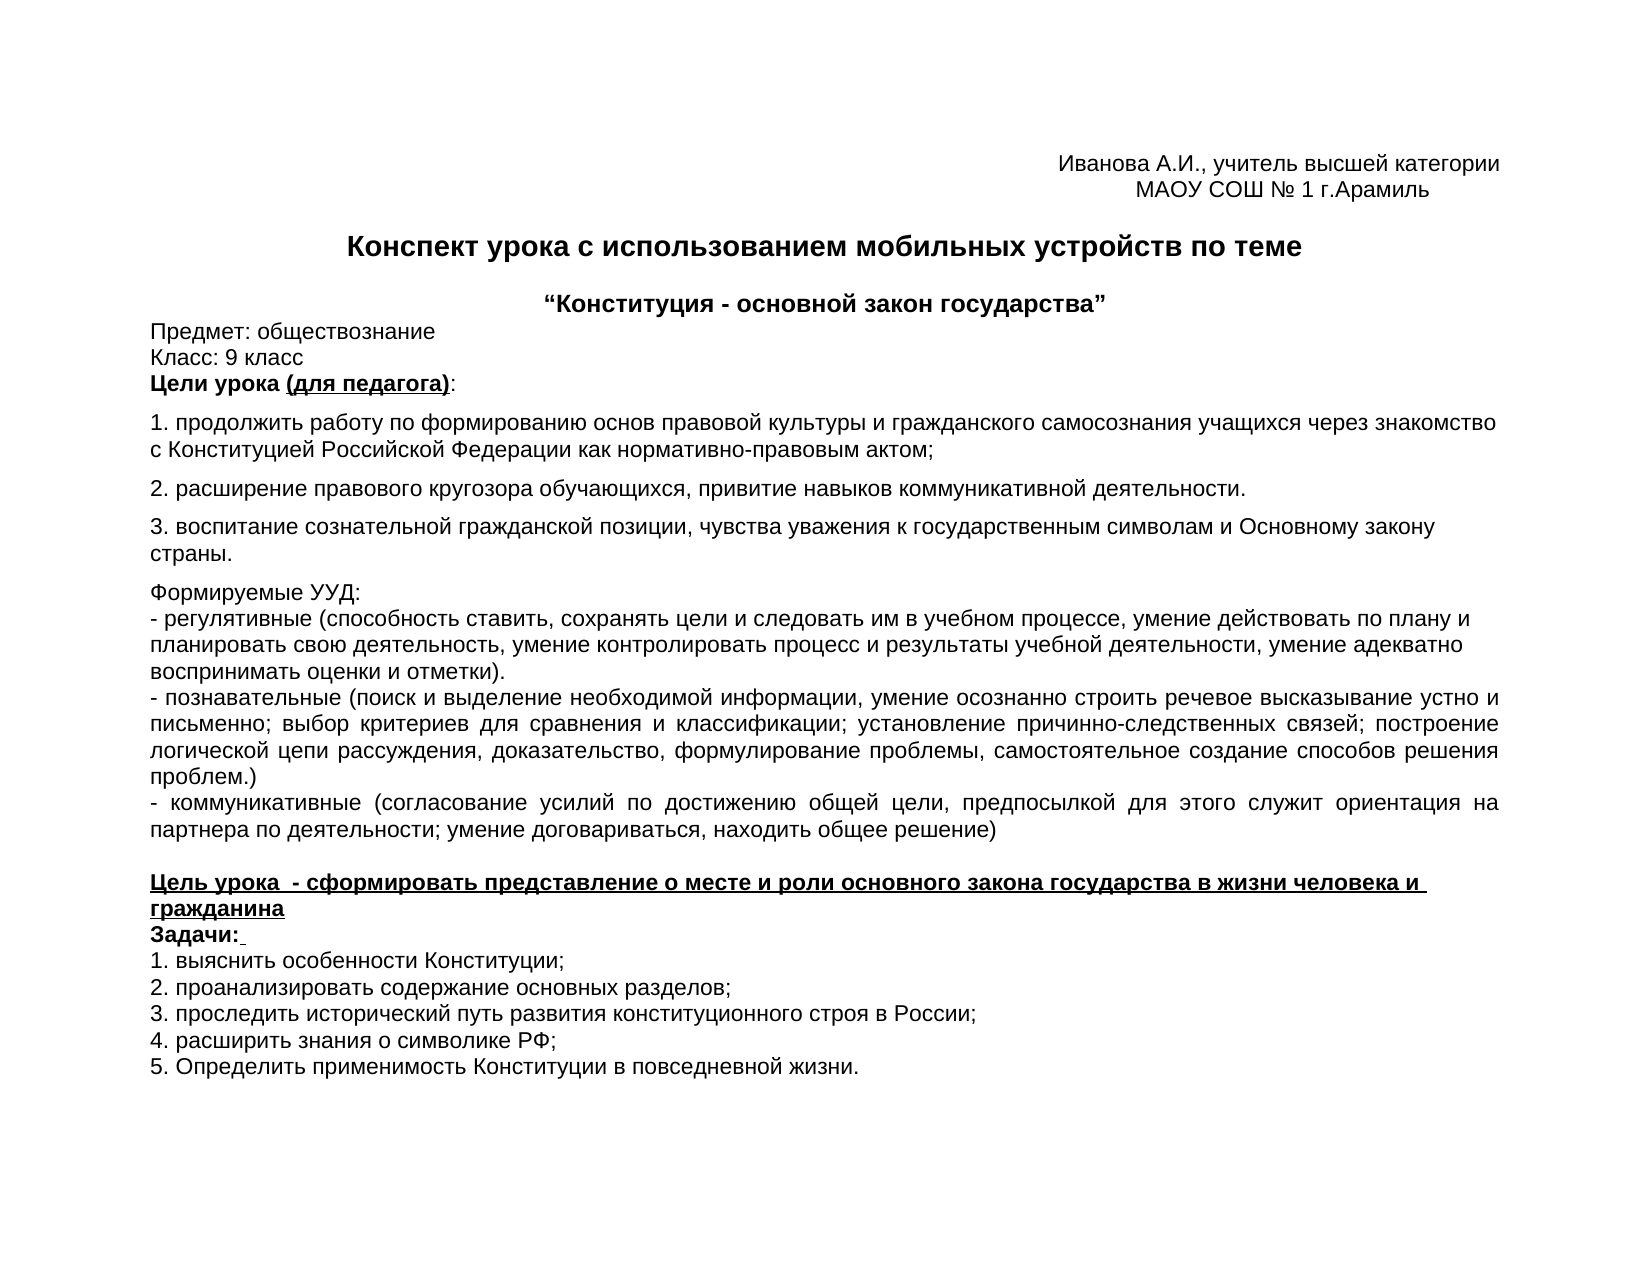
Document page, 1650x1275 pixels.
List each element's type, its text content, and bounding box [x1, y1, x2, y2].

text 2. расширение правового кругозора обучающихся, привитие навыков коммуникативной деятельности. [150, 474, 1500, 501]
text Формируемые УУД: [150, 578, 1500, 605]
text МАОУ СОШ № 1 г.Арамиль [150, 176, 1500, 203]
text “Конституция - основной закон государства” [150, 289, 1500, 318]
text Конспект урока с использованием мобильных устройств по теме [150, 229, 1500, 263]
text 3. проследить исторический путь развития конституционного строя в России; [150, 1000, 1500, 1027]
text 3. воспитание сознательной гражданской позиции, чувства уважения к государственным символам и Основному закону страны. [233, 513, 1500, 566]
text - регулятивные (способность ставить, сохранять цели и следовать им в учебном процессе, умение действовать по плану и планировать свою деятельность, умение контролировать процесс и результаты учебной деятельности, умение адекватно воспринимать оценки и отметки). [150, 605, 1500, 684]
text 2. проанализировать содержание основных разделов; [150, 974, 1500, 1000]
text Цели урока (для педагога): [150, 370, 1500, 397]
text Предмет: обществознание [150, 318, 1500, 344]
text Иванова А.И., учитель высшей категории [150, 150, 1500, 176]
text Задачи: [150, 921, 1500, 947]
text 1. выяснить особенности Конституции; [150, 947, 1500, 974]
text Цель урока - сформировать представление о месте и роли основного закона государства в жизни человека и гражданина [150, 868, 1500, 921]
text - коммуникативные (согласование усилий по достижению общей цели, предпосылкой для этого служит ориентация на партнера по деятельности; умение договариваться, находить общее решение) [150, 789, 1500, 842]
text 1. продолжить работу по формированию основ правовой культуры и гражданского самосознания учащихся через знакомство с Конституцией Российской Федерации как нормативно-правовым актом; [934, 409, 1500, 462]
text Класс: 9 класс [150, 344, 1500, 370]
text 4. расширить знания о символике РФ; [150, 1027, 1500, 1053]
text - познавательные (поиск и выделение необходимой информации, умение осознанно строить речевое высказывание устно и письменно; выбор критериев для сравнения и классификации; установление причинно-следственных связей; построение логической цепи рассуждения, доказательство, формулирование проблемы, самостоятельное создание способов решения проблем.) [150, 684, 1500, 789]
text 5. Определить применимость Конституции в повседневной жизни. [150, 1053, 1500, 1079]
